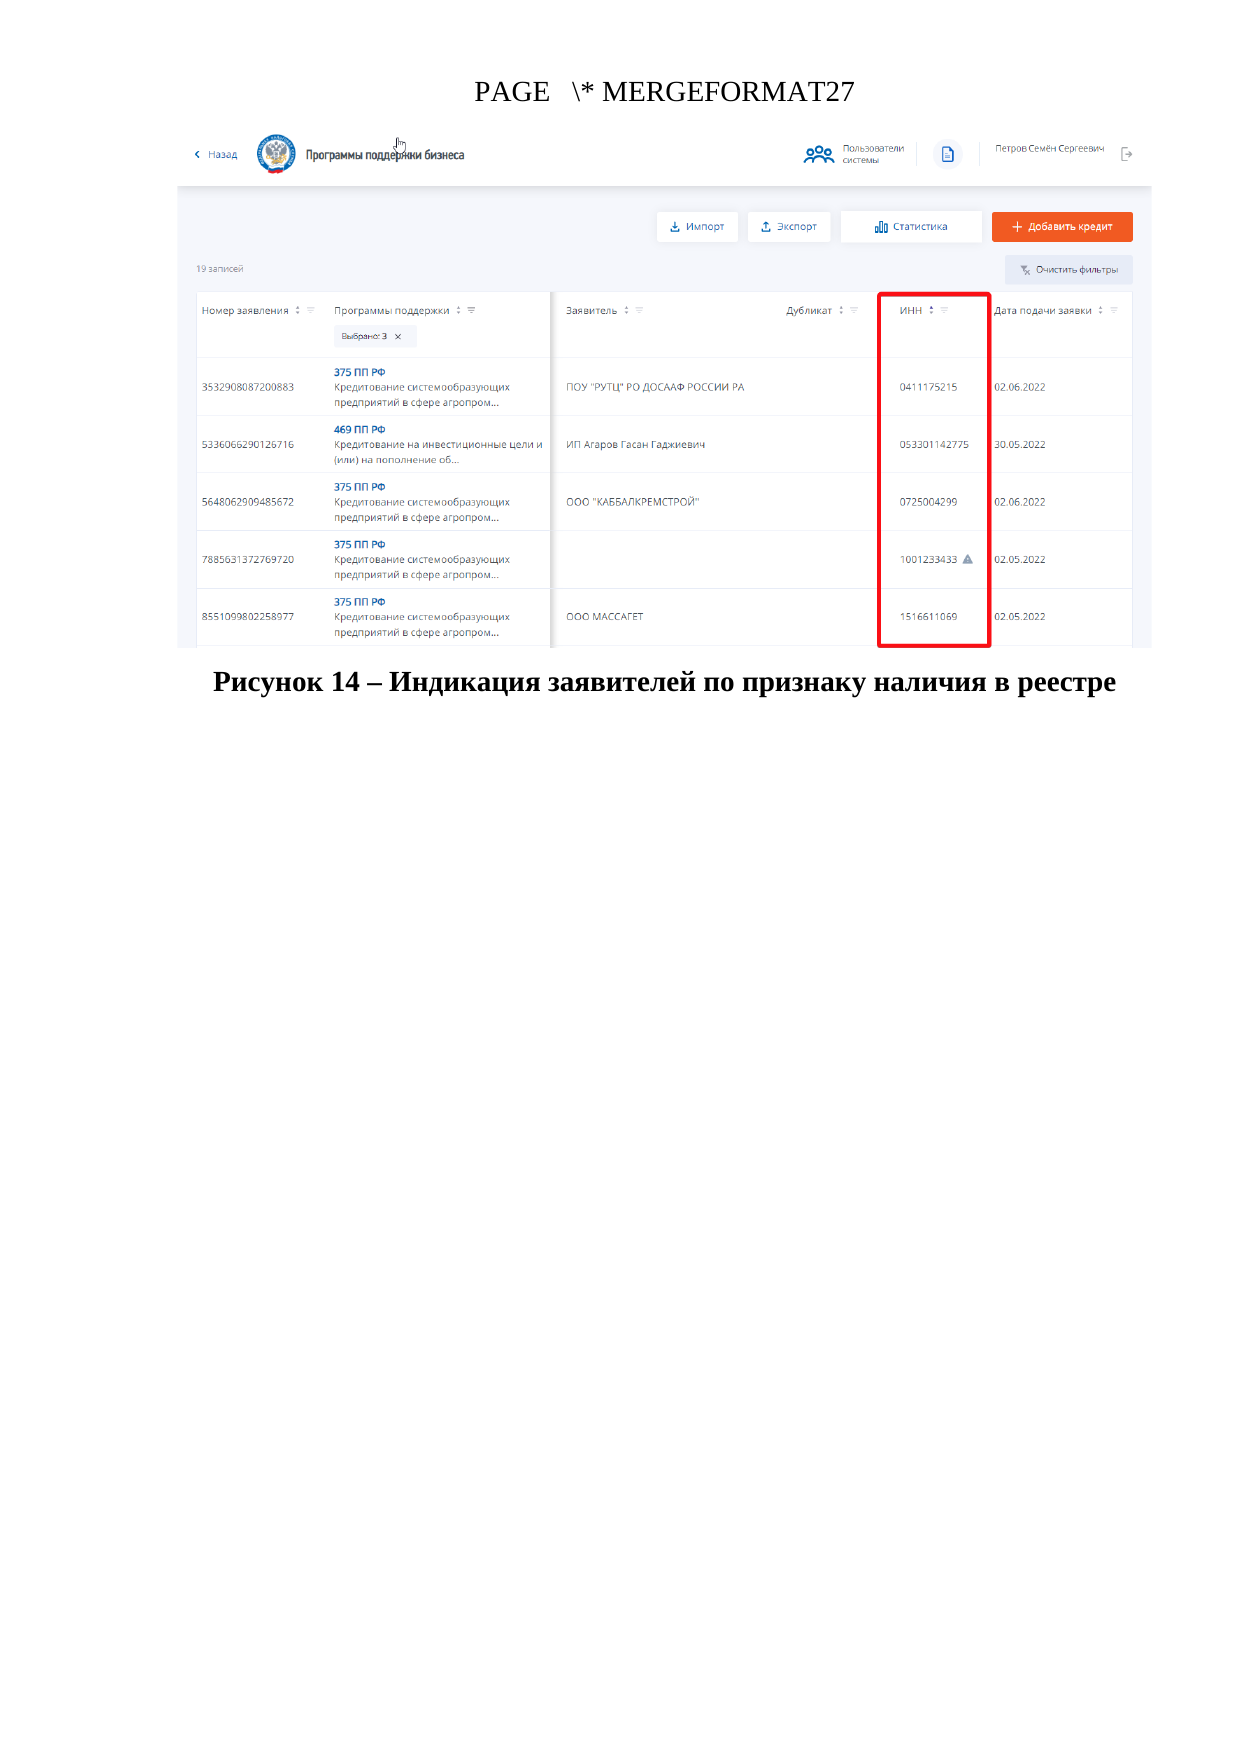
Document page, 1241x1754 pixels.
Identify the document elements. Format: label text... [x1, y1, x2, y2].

text Рисунок 14 – Индикация заявителей по признаку наличия в реестре [177, 664, 1152, 698]
picture [177, 123, 1152, 648]
